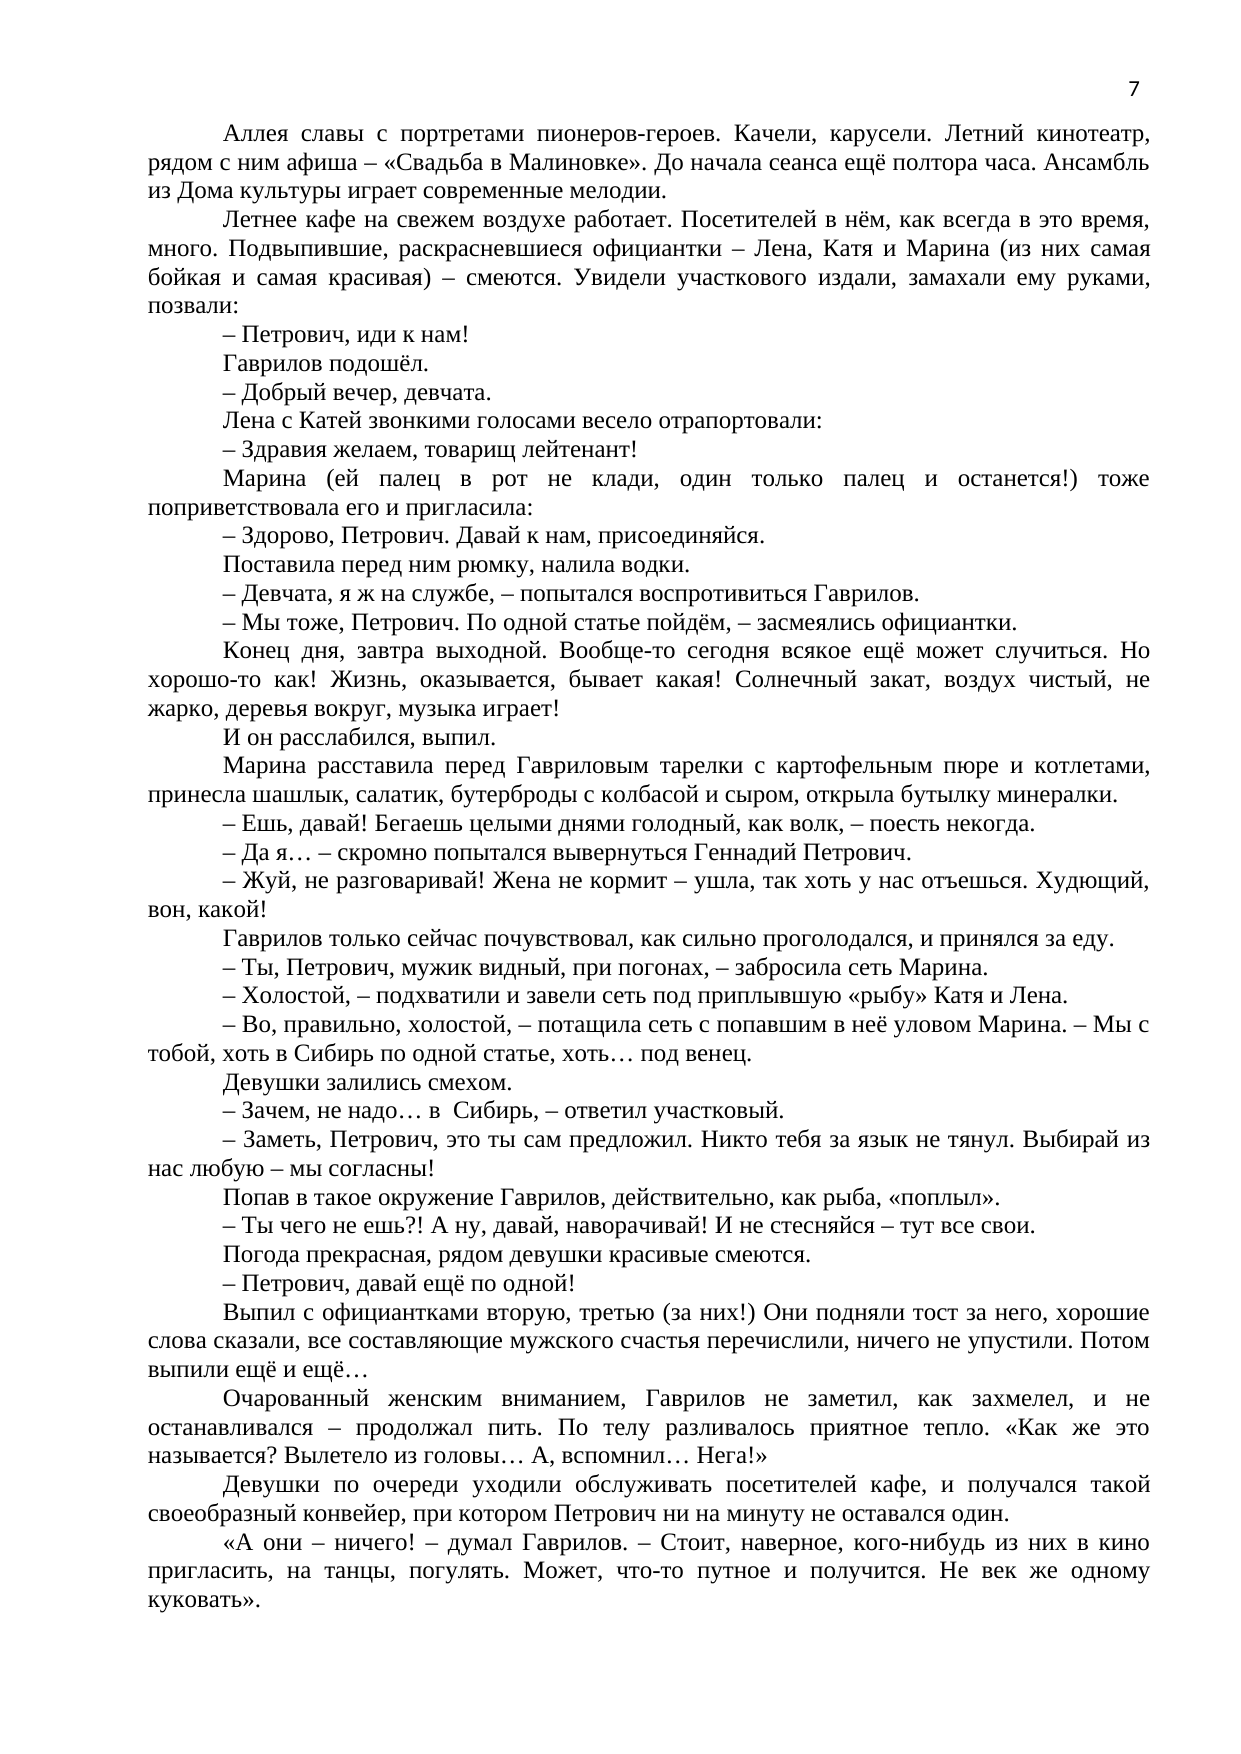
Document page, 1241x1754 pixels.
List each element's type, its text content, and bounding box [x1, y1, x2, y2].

text – Здравия желаем, товарищ лейтенант! [148, 434, 1152, 463]
text – Девчата, я ж на службе, – попытался воспротивиться Гаврилов. [148, 578, 1152, 607]
text Очарованный женским вниманием, Гаврилов не заметил, как захмелел, и не останавливался – продолжал пить. По телу разливалось приятное тепло. «Как же это называется? Вылетело из головы… А, вспомнил… Нега!» [148, 1383, 1152, 1469]
text – Ты чего не ешь?! А ну, давай, наворачивай! И не стесняйся – тут все свои. [148, 1211, 1152, 1239]
text – Зачем, не надо… в Сибирь, – ответил участковый. [148, 1096, 1152, 1124]
text – Петрович, давай ещё по одной! [148, 1268, 1152, 1297]
text – Добрый вечер, девчата. [148, 377, 1152, 406]
text И он расслабился, выпил. [148, 722, 1152, 751]
text «А они – ничего! – думал Гаврилов. – Стоит, наверное, кого-нибудь из них в кино пригласить, на танцы, погулять. Может, что-то путное и получится. Не век же одному куковать». [148, 1527, 1152, 1613]
text – Да я… – скромно попытался вывернуться Геннадий Петрович. [148, 837, 1152, 866]
text Гаврилов подошёл. [148, 348, 1152, 377]
text Конец дня, завтра выходной. Вообще-то сегодня всякое ещё может случиться. Но хорошо-то как! Жизнь, оказывается, бывает какая! Солнечный закат, воздух чистый, не жарко, деревья вокруг, музыка играет! [148, 636, 1152, 722]
text Марина (ей палец в рот не клади, один только палец и останется!) тоже поприветствовала его и пригласила: [148, 463, 1152, 521]
text – Мы тоже, Петрович. По одной статье пойдём, – засмеялись официантки. [148, 607, 1152, 636]
text Поставила перед ним рюмку, налила водки. [148, 549, 1152, 578]
text Попав в такое окружение Гаврилов, действительно, как рыба, «поплыл». [148, 1182, 1152, 1211]
text – Во, правильно, холостой, – потащила сеть с попавшим в неё уловом Марина. – Мы с тобой, хоть в Сибирь по одной статье, хоть… под венец. [148, 1009, 1152, 1067]
text – Петрович, иди к нам! [148, 319, 1152, 348]
text – Заметь, Петрович, это ты сам предложил. Никто тебя за язык не тянул. Выбирай из нас любую – мы согласны! [148, 1124, 1152, 1182]
text – Жуй, не разговаривай! Жена не кормит – ушла, так хоть у нас отъешься. Худющий, вон, какой! [148, 866, 1152, 923]
text – Ешь, давай! Бегаешь целыми днями голодный, как волк, – поесть некогда. [148, 808, 1152, 837]
text – Холостой, – подхватили и завели сеть под приплывшую «рыбу» Катя и Лена. [148, 981, 1152, 1009]
text Летнее кафе на свежем воздухе работает. Посетителей в нём, как всегда в это время, много. Подвыпившие, раскрасневшиеся официантки – Лена, Катя и Марина (из них самая бойкая и самая красивая) – смеются. Увидели участкового издали, замахали ему руками, позвали: [148, 204, 1152, 319]
text Погода прекрасная, рядом девушки красивые смеются. [148, 1239, 1152, 1268]
text Выпил с официантками вторую, третью (за них!) Они подняли тост за него, хорошие слова сказали, все составляющие мужского счастья перечислили, ничего не упустили. Потом выпили ещё и ещё… [148, 1297, 1152, 1383]
text Девушки залились смехом. [148, 1067, 1152, 1096]
text Лена с Катей звонкими голосами весело отрапортовали: [148, 406, 1152, 434]
text Марина расставила перед Гавриловым тарелки с картофельным пюре и котлетами, принесла шашлык, салатик, бутерброды с колбасой и сыром, открыла бутылку минералки. [148, 751, 1152, 808]
text Девушки по очереди уходили обслуживать посетителей кафе, и получался такой своеобразный конвейер, при котором Петрович ни на минуту не оставался один. [148, 1469, 1152, 1527]
text – Здорово, Петрович. Давай к нам, присоединяйся. [148, 521, 1152, 549]
text Гаврилов только сейчас почувствовал, как сильно проголодался, и принялся за еду. [148, 923, 1152, 952]
text Аллея славы с портретами пионеров-героев. Качели, карусели. Летний кинотеатр, рядом с ним афиша – «Свадьба в Малиновке». До начала сеанса ещё полтора часа. Ансамбль из Дома культуры играет современные мелодии. [148, 118, 1152, 204]
text – Ты, Петрович, мужик видный, при погонах, – забросила сеть Марина. [148, 952, 1152, 981]
